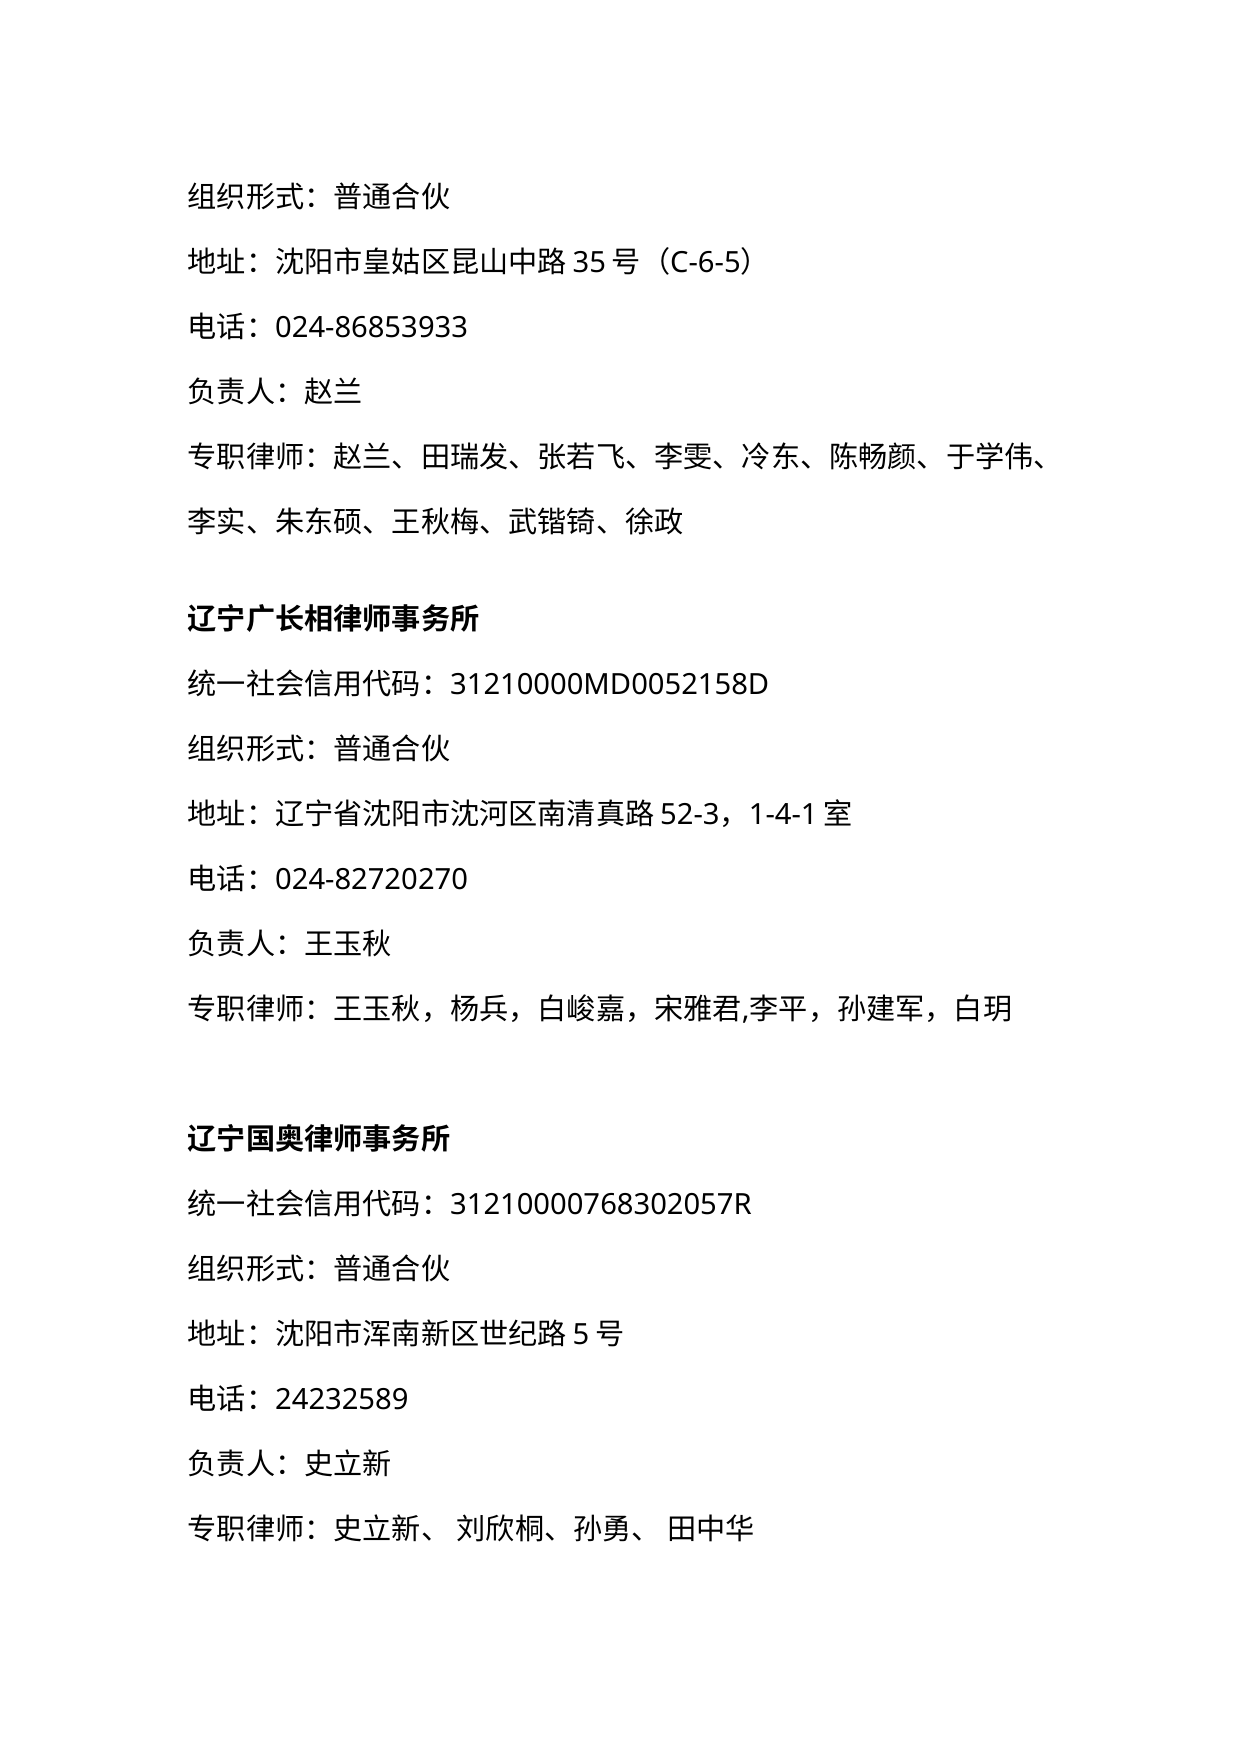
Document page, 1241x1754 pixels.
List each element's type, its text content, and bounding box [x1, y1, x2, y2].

text 统一社会信用代码：31210000768302057R [187, 1169, 1053, 1234]
text 辽宁国奥律师事务所 [187, 1104, 1053, 1169]
text 地址：辽宁省沈阳市沈河区南清真路52-3，1-4-1室 [187, 779, 1053, 844]
text 辽宁广长相律师事务所 [187, 584, 1053, 649]
text 专职律师：赵兰、田瑞发、张若飞、李雯、冷东、陈畅颜、于学伟、李实、朱东硕、王秋梅、武锴锜、徐政 [187, 422, 1053, 552]
text 负责人：赵兰 [187, 357, 1053, 422]
text 电话：024-86853933 [187, 292, 1053, 357]
text 统一社会信用代码：31210000MD0052158D [187, 649, 1053, 714]
text 组织形式：普通合伙 [187, 162, 1053, 227]
text 地址：沈阳市皇姑区昆山中路35号（C-6-5） [187, 227, 1053, 292]
text 组织形式：普通合伙 [187, 714, 1053, 779]
text 组织形式：普通合伙 [187, 1234, 1053, 1299]
text 负责人：史立新 [187, 1429, 1053, 1494]
text 地址：沈阳市浑南新区世纪路5号 [187, 1299, 1053, 1364]
text 专职律师：王玉秋，杨兵，白峻嘉，宋雅君,李平，孙建军，白玥 [187, 974, 1053, 1039]
text 负责人：王玉秋 [187, 909, 1053, 974]
text 电话：24232589 [187, 1364, 1053, 1429]
text 专职律师：史立新、 刘欣桐、孙勇、 田中华 [187, 1494, 1053, 1559]
text 电话：024-82720270 [187, 844, 1053, 909]
